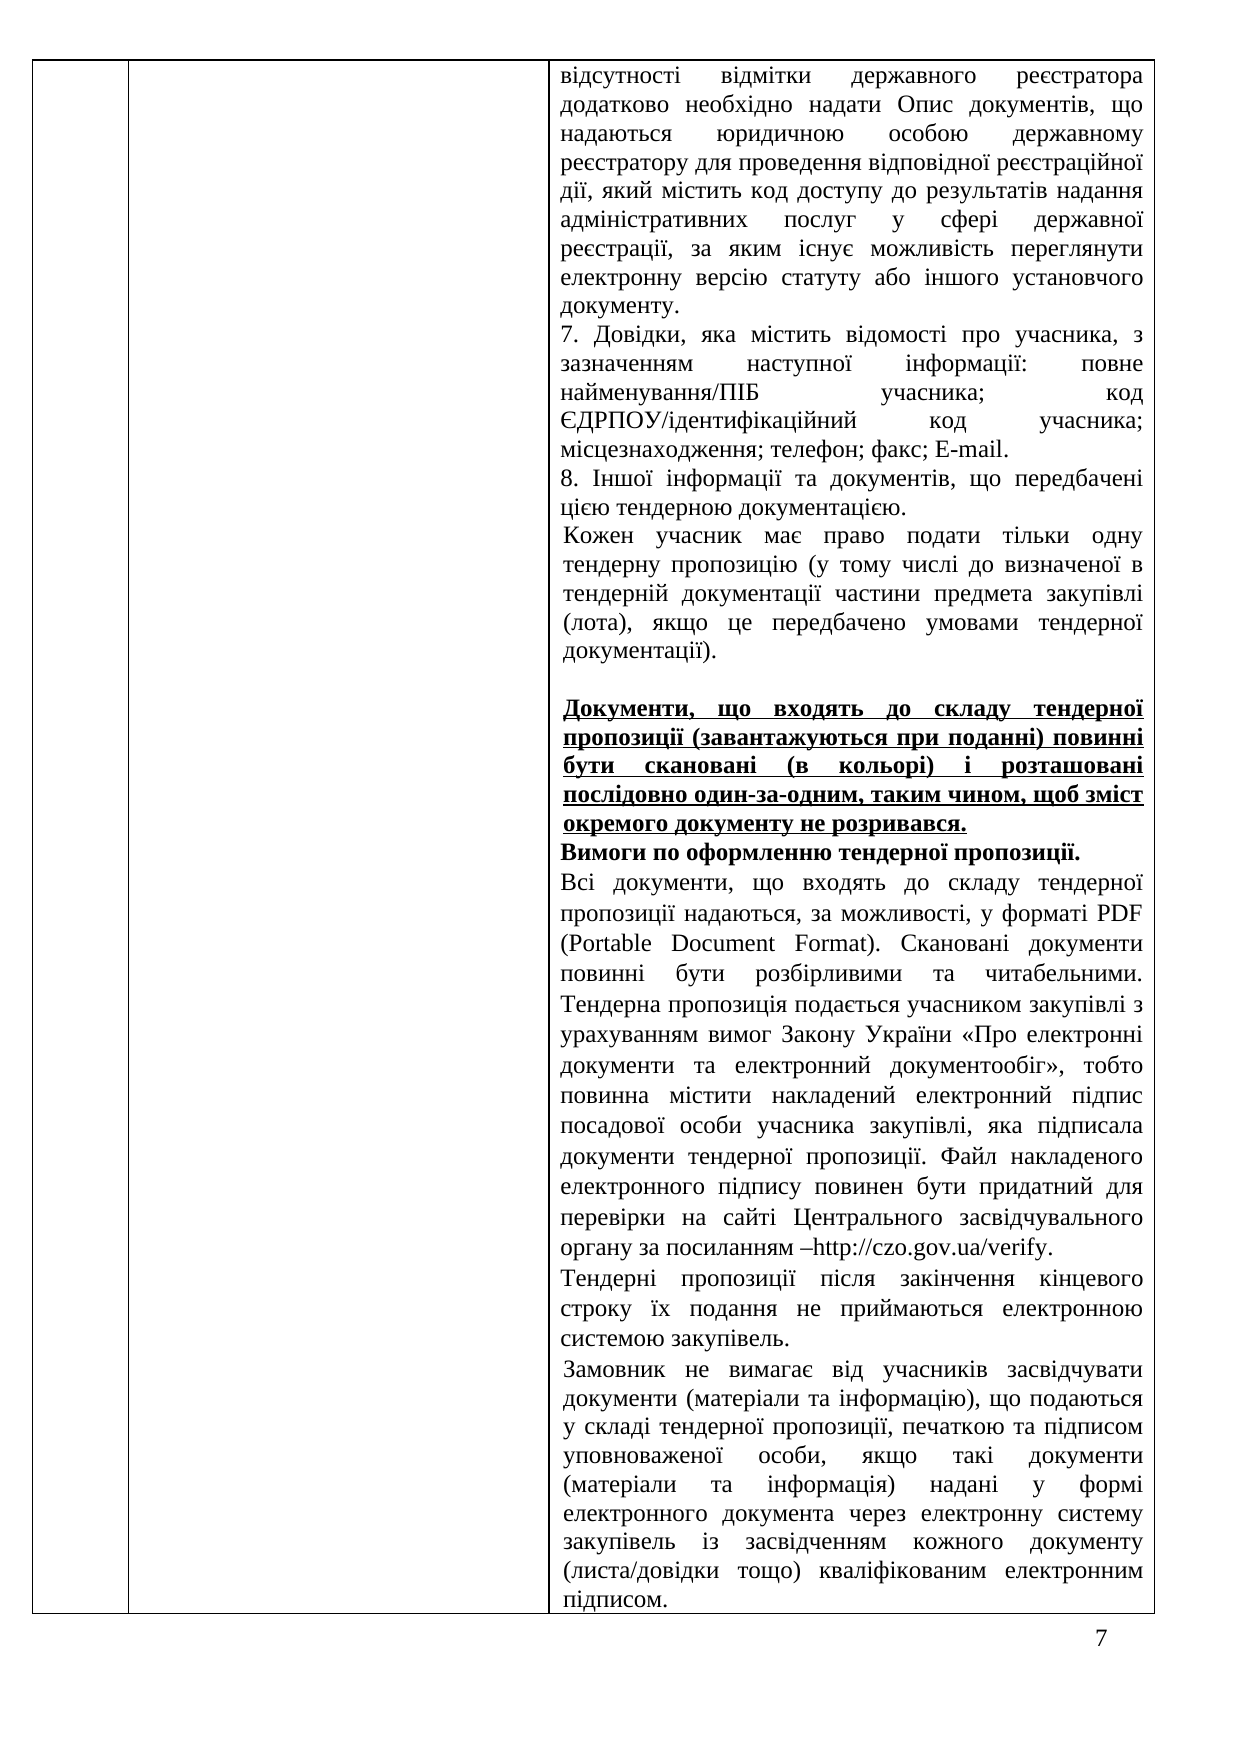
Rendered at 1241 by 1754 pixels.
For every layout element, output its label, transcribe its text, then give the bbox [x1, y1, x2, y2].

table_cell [129, 61, 548, 1613]
table_cell 1 [33, 61, 128, 1613]
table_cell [550, 61, 1154, 1613]
